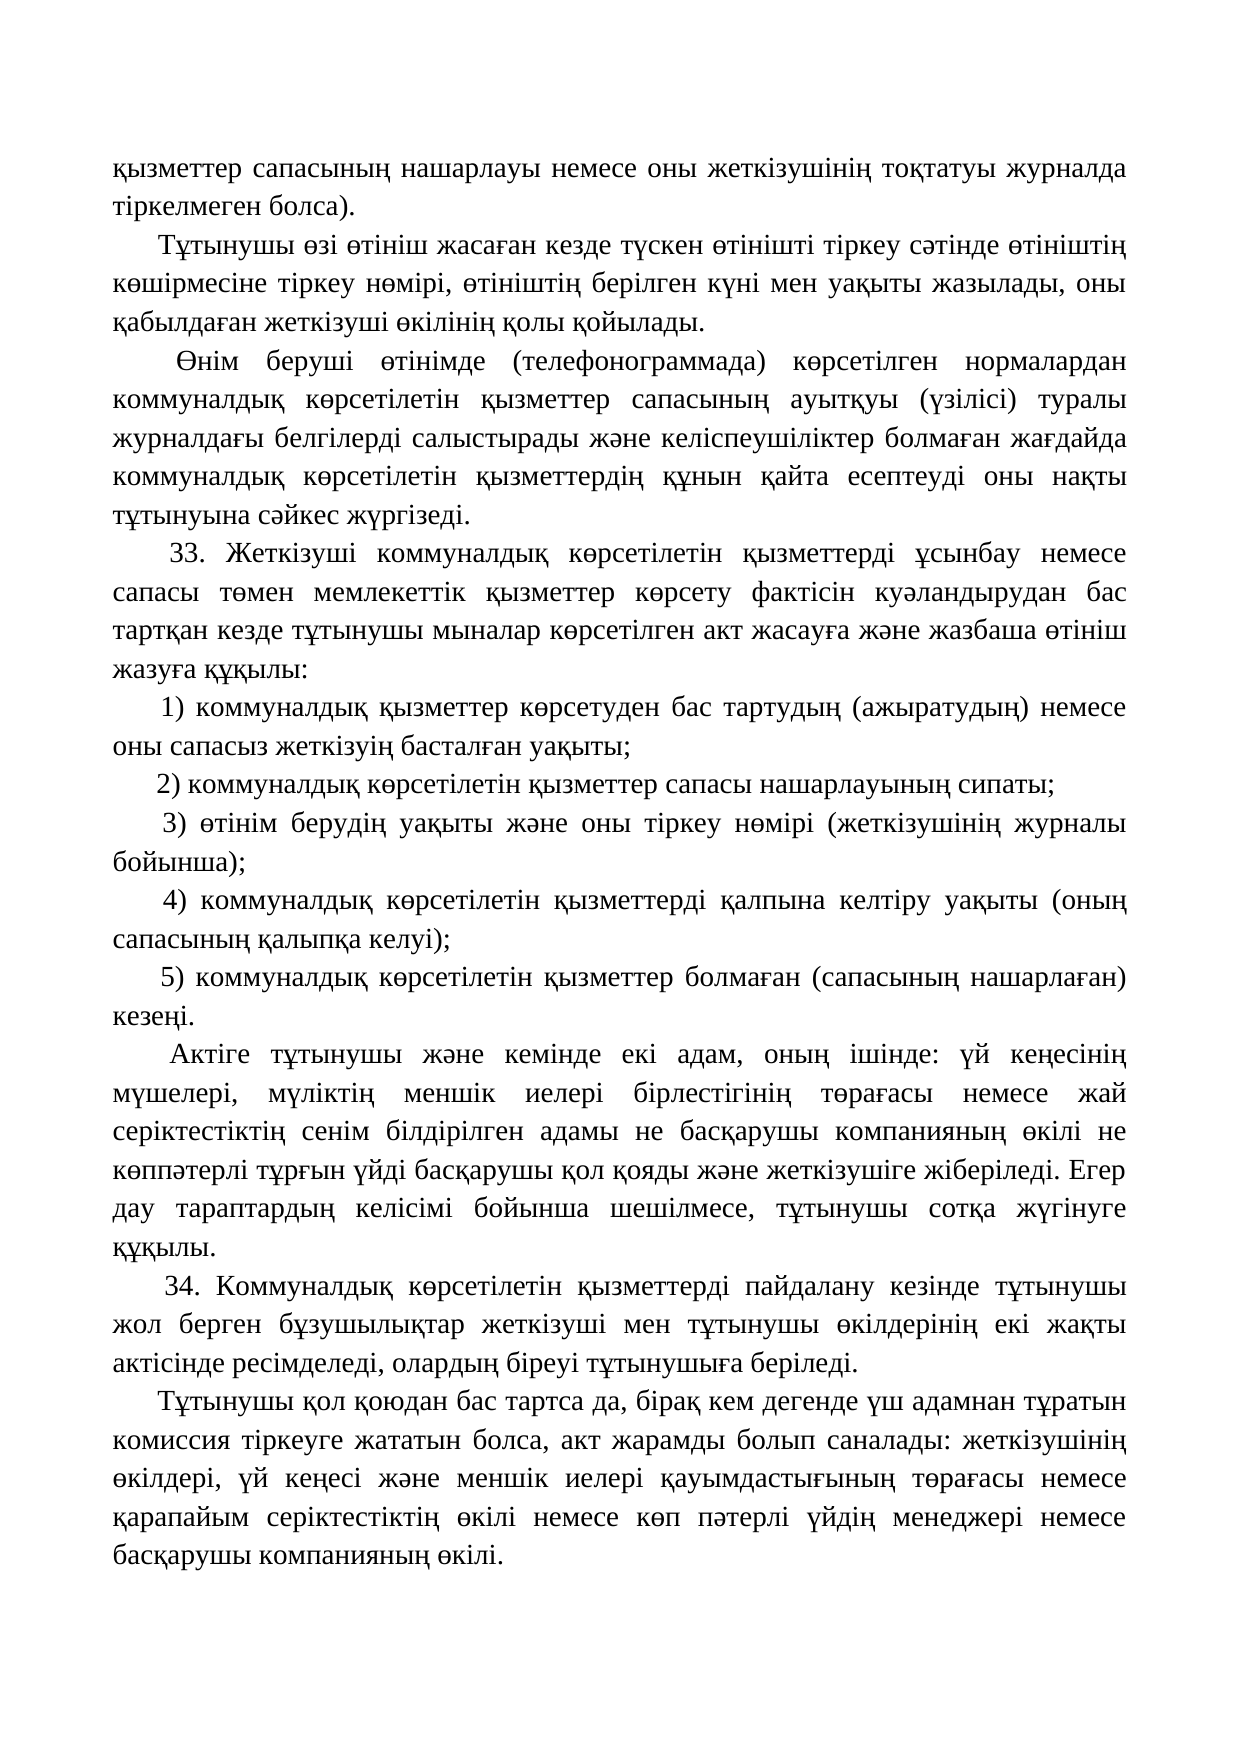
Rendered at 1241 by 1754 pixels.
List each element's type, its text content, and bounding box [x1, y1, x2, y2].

text Тұтынушы қол қоюдан бас тартса да, бірақ кем дегенде үш адамнан тұратын комиссия тіркеуге жататын болса, акт жарамды болып саналады: жеткізушінің өкілдері, үй кеңесі және меншік иелері қауымдастығының төрағасы немесе қарапайым серіктестіктің өкілі немесе көп пәтерлі үйдің менеджері немесе басқарушы компанияның өкілі. [112, 1383, 1128, 1571]
text 34. Коммуналдық көрсетілетін қызметтерді пайдалану кезінде тұтынушы жол берген бұзушылықтар жеткізуші мен тұтынушы өкілдерінің екі жақты актісінде ресімделеді, олардың біреуі тұтынушыға беріледі. [112, 1268, 1128, 1378]
text 3) өтінім берудің уақыты және оны тіркеу нөмірі (жеткізушінің журналы бойынша); [112, 805, 1128, 877]
text 4) коммуналдық көрсетілетін қызметтерді қалпына келтіру уақыты (оның сапасының қалыпқа келуі); [112, 882, 1128, 954]
text 2) коммуналдық көрсетілетін қызметтер сапасы нашарлауының сипаты; [112, 767, 1128, 800]
text Өнім беруші өтінімде (телефонограммада) көрсетілген нормалардан коммуналдық көрсетілетін қызметтер сапасының ауытқуы (үзілісі) туралы журналдағы белгілерді салыстырады және келіспеушіліктер болмаған жағдайда коммуналдық көрсетілетін қызметтердің құнын қайта есептеуді оны нақты тұтынуына сәйкес жүргізеді. [112, 343, 1128, 530]
text Актіге тұтынушы және кемінде екі адам, оның ішінде: үй кеңесінің мүшелері, мүліктің меншік иелері бірлестігінің төрағасы немесе жай серіктестіктің сенім білдірілген адамы не басқарушы компанияның өкілі не көппәтерлі тұрғын үйді басқарушы қол қояды және жеткізушіге жіберіледі. Егер дау тараптардың келісімі бойынша шешілмесе, тұтынушы сотқа жүгінуге құқылы. [112, 1036, 1128, 1263]
text 5) коммуналдық көрсетілетін қызметтер болмаған (сапасының нашарлаған) кезеңі. [112, 959, 1128, 1031]
text 1) коммуналдық қызметтер көрсетуден бас тартудың (ажыратудың) немесе оны сапасыз жеткізуің басталған уақыты; [112, 689, 1128, 762]
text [112, 150, 1128, 222]
text 33. Жеткізуші коммуналдық көрсетілетін қызметтерді ұсынбау немесе сапасы төмен мемлекеттік қызметтер көрсету фактісін куәландырудан бас тартқан кезде тұтынушы мыналар көрсетілген акт жасауға және жазбаша өтініш жазуға құқылы: [112, 535, 1128, 684]
text Тұтынушы өзі өтініш жасаған кезде түскен өтінішті тіркеу сәтінде өтініштің көшірмесіне тіркеу нөмірі, өтініштің берілген күні мен уақыты жазылады, оны қабылдаған жеткізуші өкілінің қолы қойылады. [112, 227, 1128, 338]
